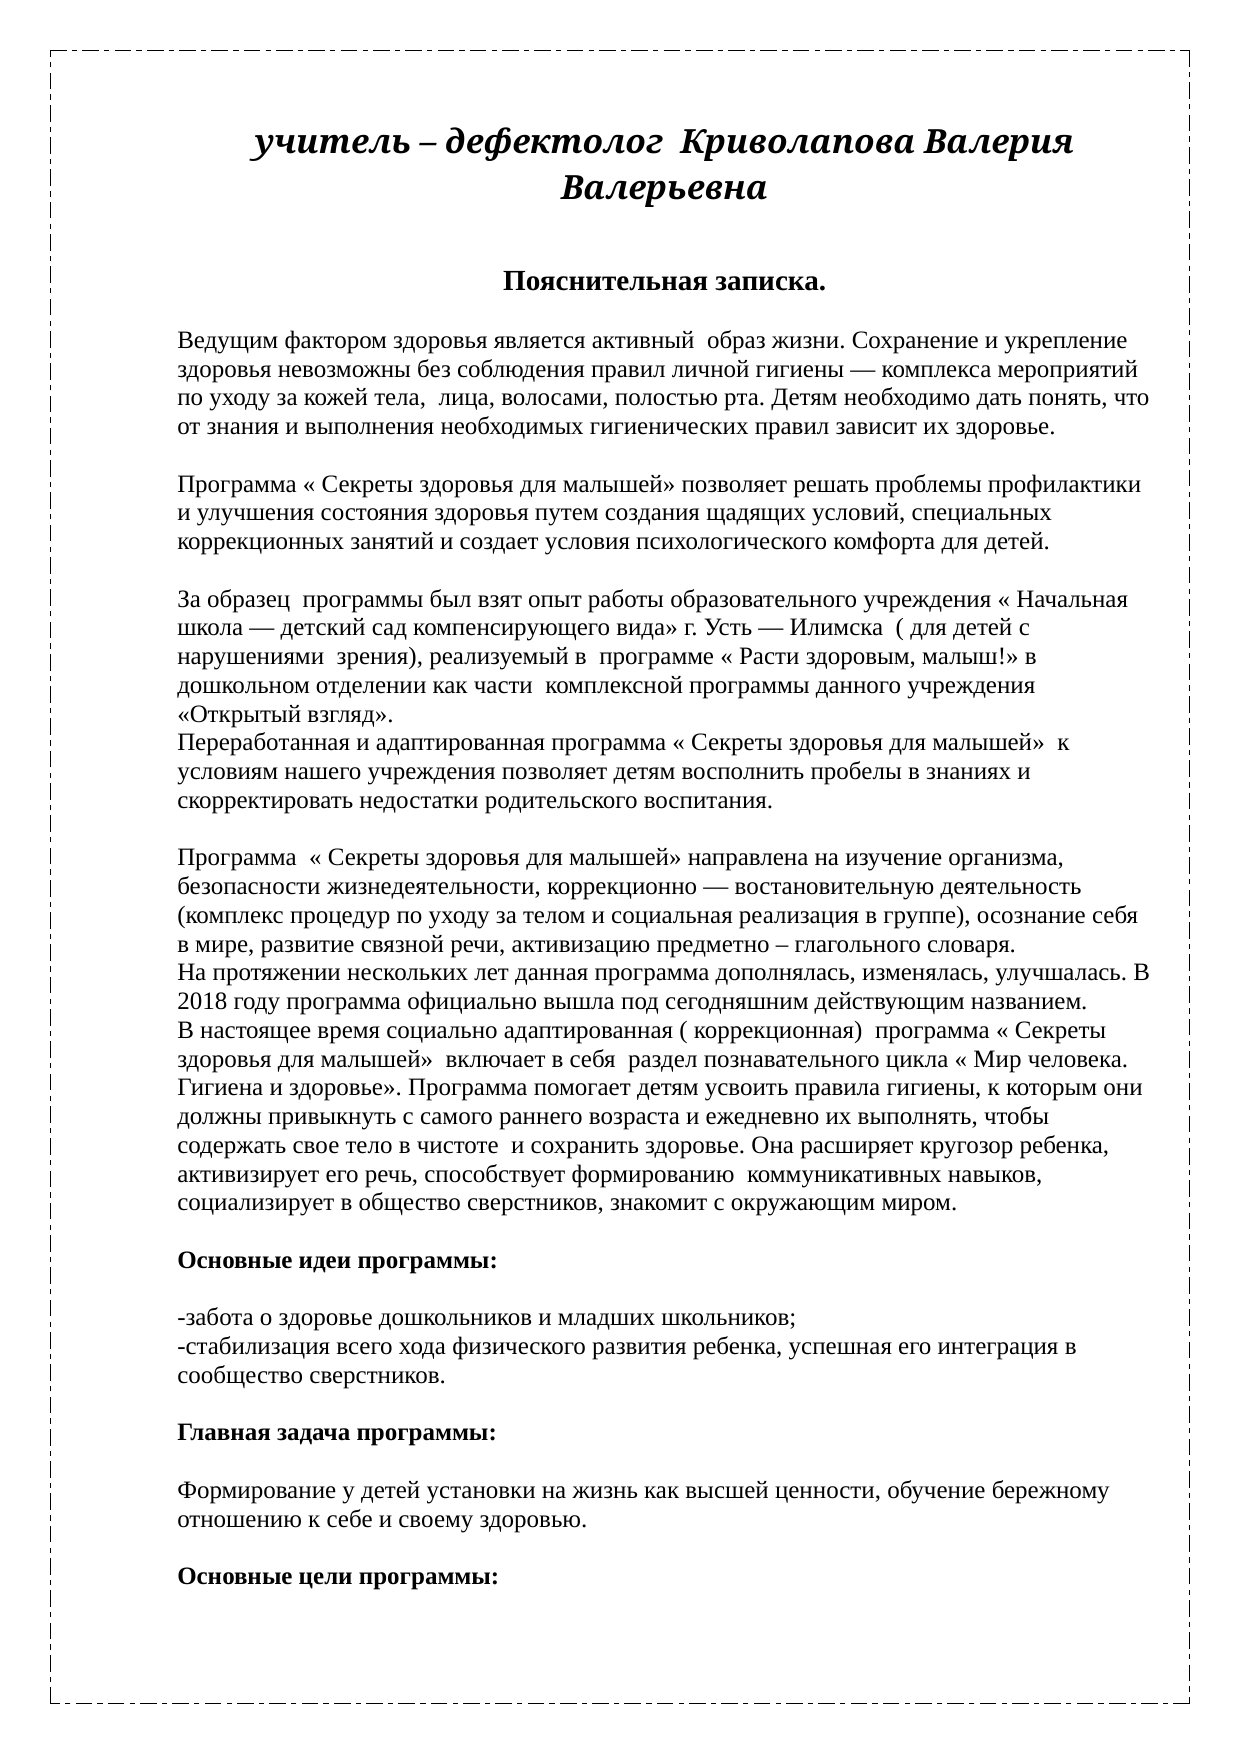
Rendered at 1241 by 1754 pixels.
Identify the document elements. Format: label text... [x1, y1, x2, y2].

text Основные идеи программы: [177, 1245, 1152, 1274]
text -забота о здоровье дошкольников и младших школьников; [177, 1302, 1152, 1331]
text учитель – дефектолог Криволапова Валерия Валерьевна [177, 118, 1152, 209]
text Формирование у детей установки на жизнь как высшей ценности, обучение бережному отношению к себе и своему здоровью. [177, 1475, 1152, 1532]
text Пояснительная записка. [177, 263, 1152, 296]
text Основные цели программы: [177, 1561, 1152, 1590]
text -стабилизация всего хода физического развития ребенка, успешная его интеграция в сообщество сверстников. [177, 1331, 1152, 1389]
text В настоящее время социально адаптированная ( коррекционная) программа « Секреты здоровья для малышей» включает в себя раздел познавательного цикла « Мир человека. Гигиена и здоровье». Программа помогает детям усвоить правила гигиены, к которым они должны привыкнуть с самого раннего возраста и ежедневно их выполнять, чтобы содержать свое тело в чистоте и сохранить здоровье. Она расширяет кругозор ребенка, активизирует его речь, способствует формированию коммуникативных навыков, социализирует в общество сверстников, знакомит с окружающим миром. [177, 1015, 1152, 1216]
text Переработанная и адаптированная программа « Секреты здоровья для малышей» к условиям нашего учреждения позволяет детям восполнить пробелы в знаниях и скорректировать недостатки родительского воспитания. [177, 727, 1152, 814]
text Главная задача программы: [177, 1417, 1152, 1446]
text На протяжении нескольких лет данная программа дополнялась, изменялась, улучшалась. В 2018 году программа официально вышла под сегодняшним действующим названием. [177, 957, 1152, 1015]
text Программа « Секреты здоровья для малышей» направлена на изучение организма, безопасности жизнедеятельности, коррекционно — востановительную деятельность (комплекс процедур по уходу за телом и социальная реализация в группе), осознание себя в мире, развитие связной речи, активизацию предметно – глагольного словаря. [177, 842, 1152, 957]
text Ведущим фактором здоровья является активный образ жизни. Сохранение и укрепление здоровья невозможны без соблюдения правил личной гигиены — комплекса мероприятий по уходу за кожей тела, лица, волосами, полостью рта. Детям необходимо дать понять, что от знания и выполнения необходимых гигиенических правил зависит их здоровье. [177, 325, 1152, 440]
text За образец программы был взят опыт работы образовательного учреждения « Начальная школа — детский сад компенсирующего вида» г. Усть — Илимска ( для детей с нарушениями зрения), реализуемый в программе « Расти здоровым, малыш!» в дошкольном отделении как части комплексной программы данного учреждения «Открытый взгляд». [177, 584, 1152, 727]
text Программа « Секреты здоровья для малышей» позволяет решать проблемы профилактики и улучшения состояния здоровья путем создания щадящих условий, специальных коррекционных занятий и создает условия психологического комфорта для детей. [177, 469, 1152, 555]
